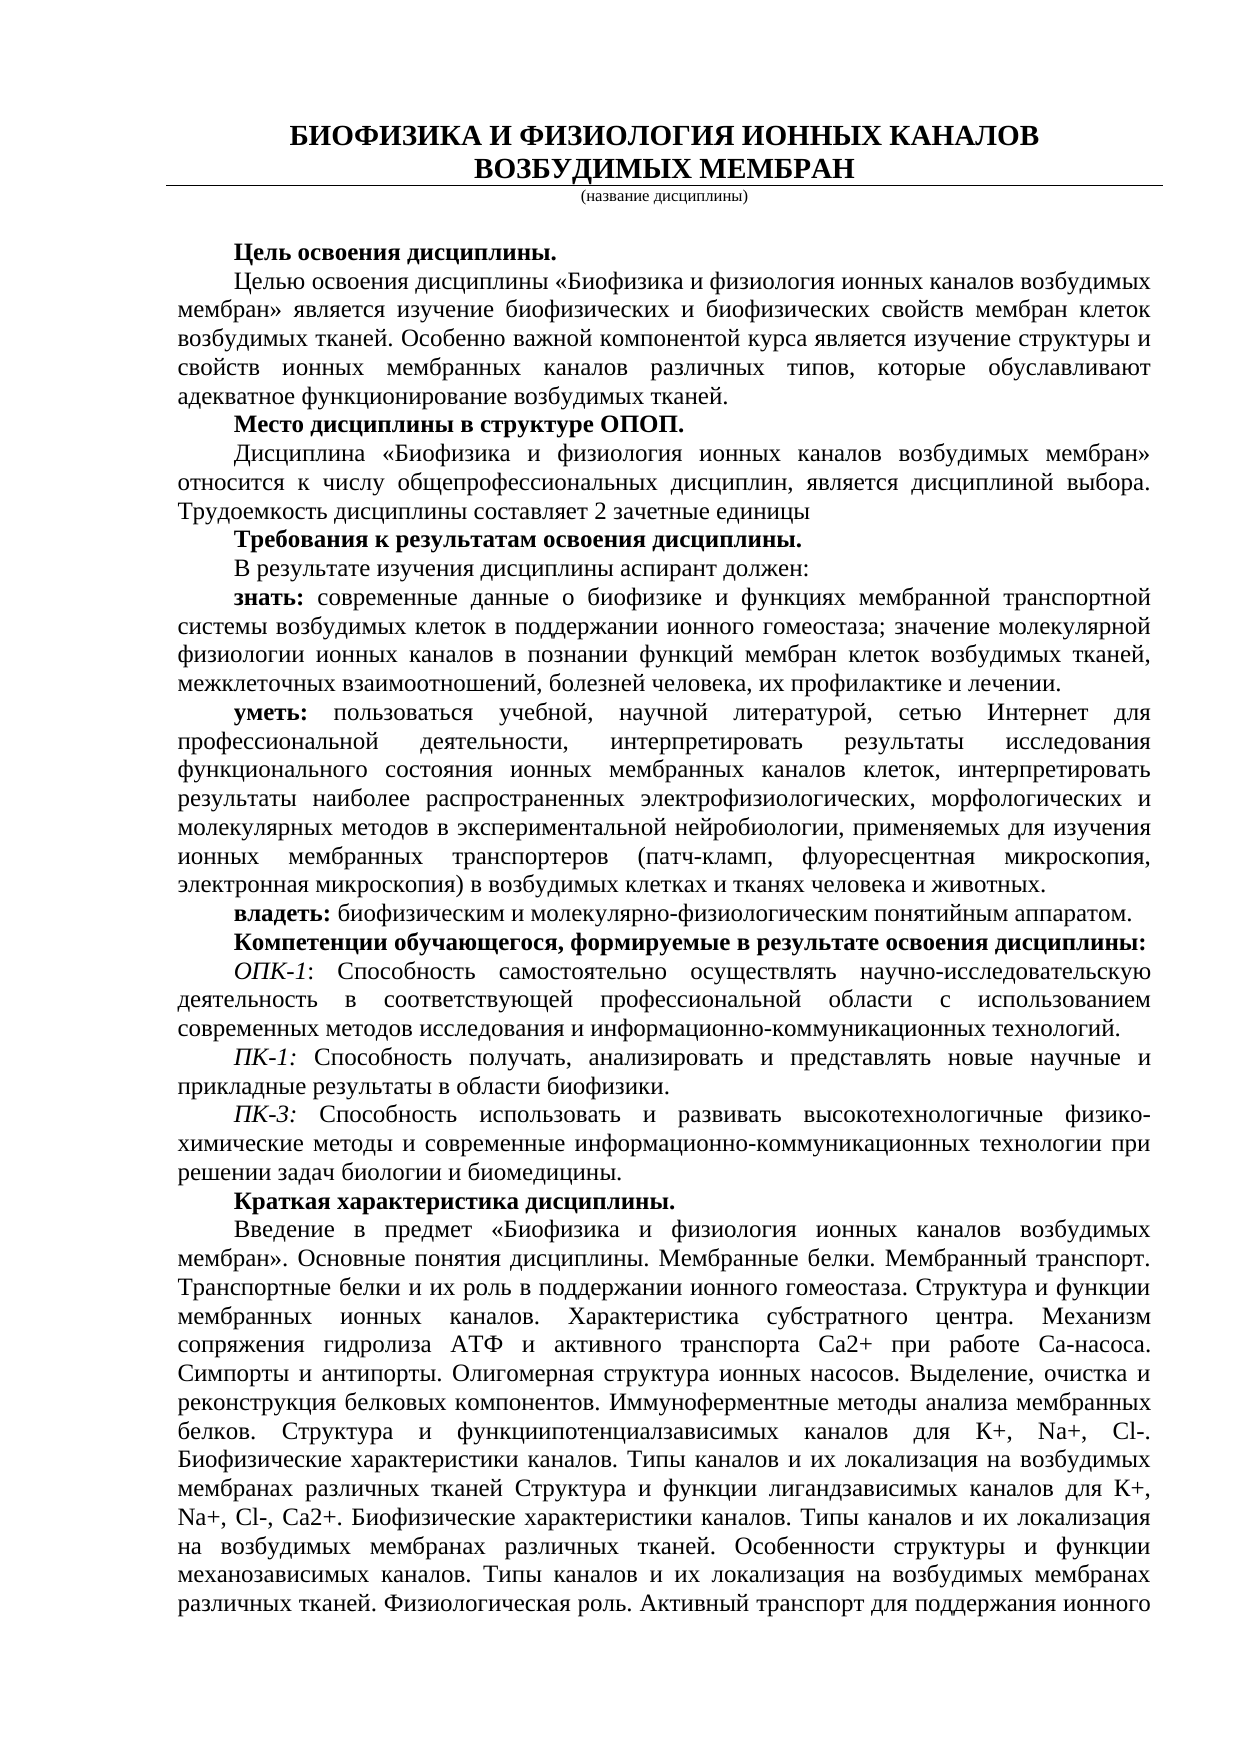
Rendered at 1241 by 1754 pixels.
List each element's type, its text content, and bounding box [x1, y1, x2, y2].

text (название дисциплины) [177, 186, 1152, 205]
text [177, 1214, 1152, 1617]
text Дисциплина «Биофизика и физиология ионных каналов возбудимых мембран» относится к числу общепрофессиональных дисциплин, является дисциплиной выбора. Трудоемкость дисциплины составляет 2 зачетные единицы [177, 438, 1152, 524]
text Место дисциплины в структуре ОПОП. [177, 409, 1152, 438]
table_header БИОФИЗИКА И ФИЗИОЛОГИЯ ИОННЫХ КАНАЛОВ ВОЗБУДИМЫХ МЕМБРАН [166, 118, 1163, 185]
text знать: современные данные о биофизике и функциях мембранной транспортной системы возбудимых клеток в поддержании ионного гомеостаза; значение молекулярной физиологии ионных каналов в познании функций мембран клеток возбудимых тканей, межклеточных взаимоотношений, болезней человека, их профилактике и лечении. [177, 582, 1152, 697]
text уметь: пользоваться учебной, научной литературой, сетью Интернет для профессиональной деятельности, интерпретировать результаты исследования функционального состояния ионных мембранных каналов клеток, интерпретировать результаты наиболее распространенных электрофизиологических, морфологических и молекулярных методов в экспериментальной нейробиологии, применяемых для изучения ионных мембранных транспортеров (патч-кламп, флуоресцентная микроскопия, электронная микроскопия) в возбудимых клетках и тканях человека и животных. [177, 697, 1152, 898]
text Компетенции обучающегося, формируемые в результате освоения дисциплины: [177, 927, 1152, 956]
text ПК-1: Способность получать, анализировать и представлять новые научные и прикладные результаты в области биофизики. [177, 1042, 1152, 1099]
text ОПК-1: Способность самостоятельно осуществлять научно-исследовательскую деятельность в соответствующей профессиональной области с использованием современных методов исследования и информационно-коммуникационных технологий. [177, 956, 1152, 1042]
text Цель освоения дисциплины. [177, 237, 1152, 266]
text владеть: биофизическим и молекулярно-физиологическим понятийным аппаратом. [177, 898, 1152, 927]
text Целью освоения дисциплины «Биофизика и физиология ионных каналов возбудимых мембран» является изучение биофизических и биофизических свойств мембран клеток возбудимых тканей. Особенно важной компонентой курса является изучение структуры и свойств ионных мембранных каналов различных типов, которые обуславливают адекватное функционирование возбудимых тканей. [177, 266, 1152, 409]
text ПК-3: Способность использовать и развивать высокотехнологичные физико-химические методы и современные информационно-коммуникационных технологии при решении задач биологии и биомедицины. [177, 1099, 1152, 1186]
text Требования к результатам освоения дисциплины. [177, 524, 1152, 553]
text В результате изучения дисциплины аспирант должен: [177, 553, 1152, 582]
text Краткая характеристика дисциплины. [177, 1186, 1152, 1214]
